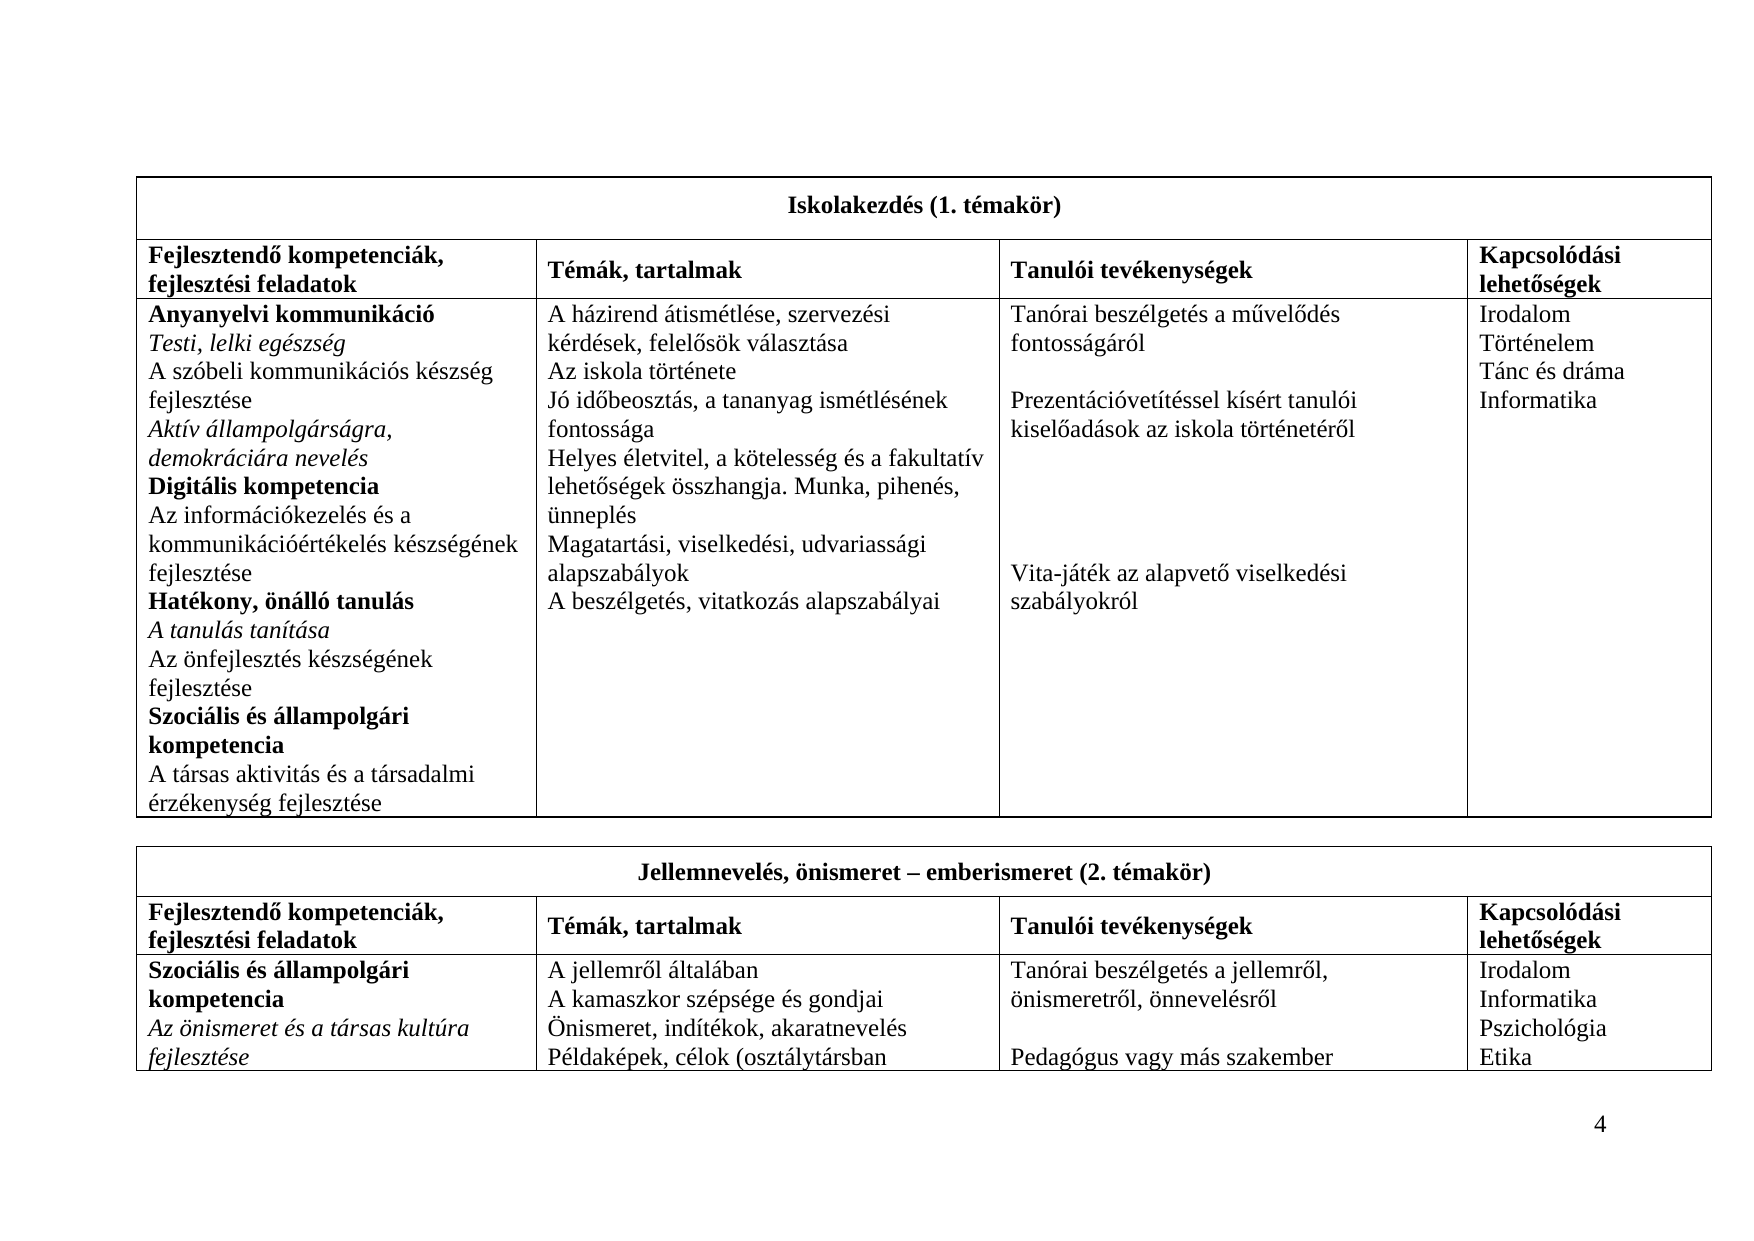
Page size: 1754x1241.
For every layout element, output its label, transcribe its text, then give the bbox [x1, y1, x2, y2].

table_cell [1000, 955, 1467, 1070]
table_cell Témák, tartalmak [537, 240, 999, 298]
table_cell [1468, 955, 1711, 1070]
table_cell Kapcsolódási lehetőségek [1468, 240, 1711, 298]
table_cell Témák, tartalmak [537, 897, 999, 954]
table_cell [537, 955, 999, 1070]
table_cell Fejlesztendő kompetenciák, fejlesztési feladatok [137, 240, 536, 298]
table_cell Tanórai beszélgetés a művelődés fontosságáról Prezentációvetítéssel kísért tanulói kiselőadások az iskola történetéről Vita-játék az alapvető viselkedési szabályokról [1000, 299, 1467, 816]
table_cell Anyanyelvi kommunikáció Testi, lelki egészség A szóbeli kommunikációs készség fejlesztése Aktív állampolgárságra, demokráciára nevelés Digitális kompetencia Az információkezelés és a kommunikációértékelés készségének fejlesztése Hatékony, önálló tanulás A tanulás tanítása Az önfejlesztés készségének fejlesztése Szociális és állampolgári kompetencia A társas aktivitás és a társadalmi érzékenység fejlesztése [137, 299, 536, 816]
table_header Iskolakezdés (1. témakör) [137, 178, 1711, 239]
table_header Jellemnevelés, önismeret – emberismeret (2. témakör) [137, 847, 1711, 896]
table_cell A házirend átismétlése, szervezési kérdések, felelősök választása Az iskola története Jó időbeosztás, a tananyag ismétlésének fontossága Helyes életvitel, a kötelesség és a fakultatív lehetőségek összhangja. Munka, pihenés, ünneplés Magatartási, viselkedési, udvariassági alapszabályok A beszélgetés, vitatkozás alapszabályai [537, 299, 999, 816]
table_cell Tanulói tevékenységek [1000, 240, 1467, 298]
table_cell Tanulói tevékenységek [1000, 897, 1467, 954]
table_cell Kapcsolódási lehetőségek [1468, 897, 1711, 954]
table_cell Fejlesztendő kompetenciák, fejlesztési feladatok [137, 897, 536, 954]
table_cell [137, 955, 536, 1070]
table_cell Irodalom Történelem Tánc és dráma Informatika [1468, 299, 1711, 816]
